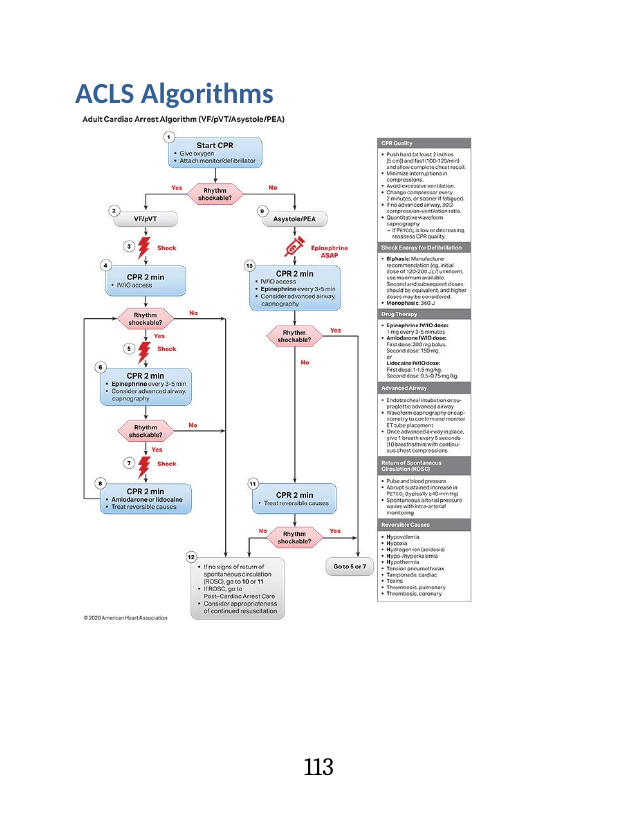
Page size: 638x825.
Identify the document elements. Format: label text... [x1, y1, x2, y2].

picture [75, 110, 481, 625]
subtitle ACLS Algorithms [75, 75, 562, 111]
